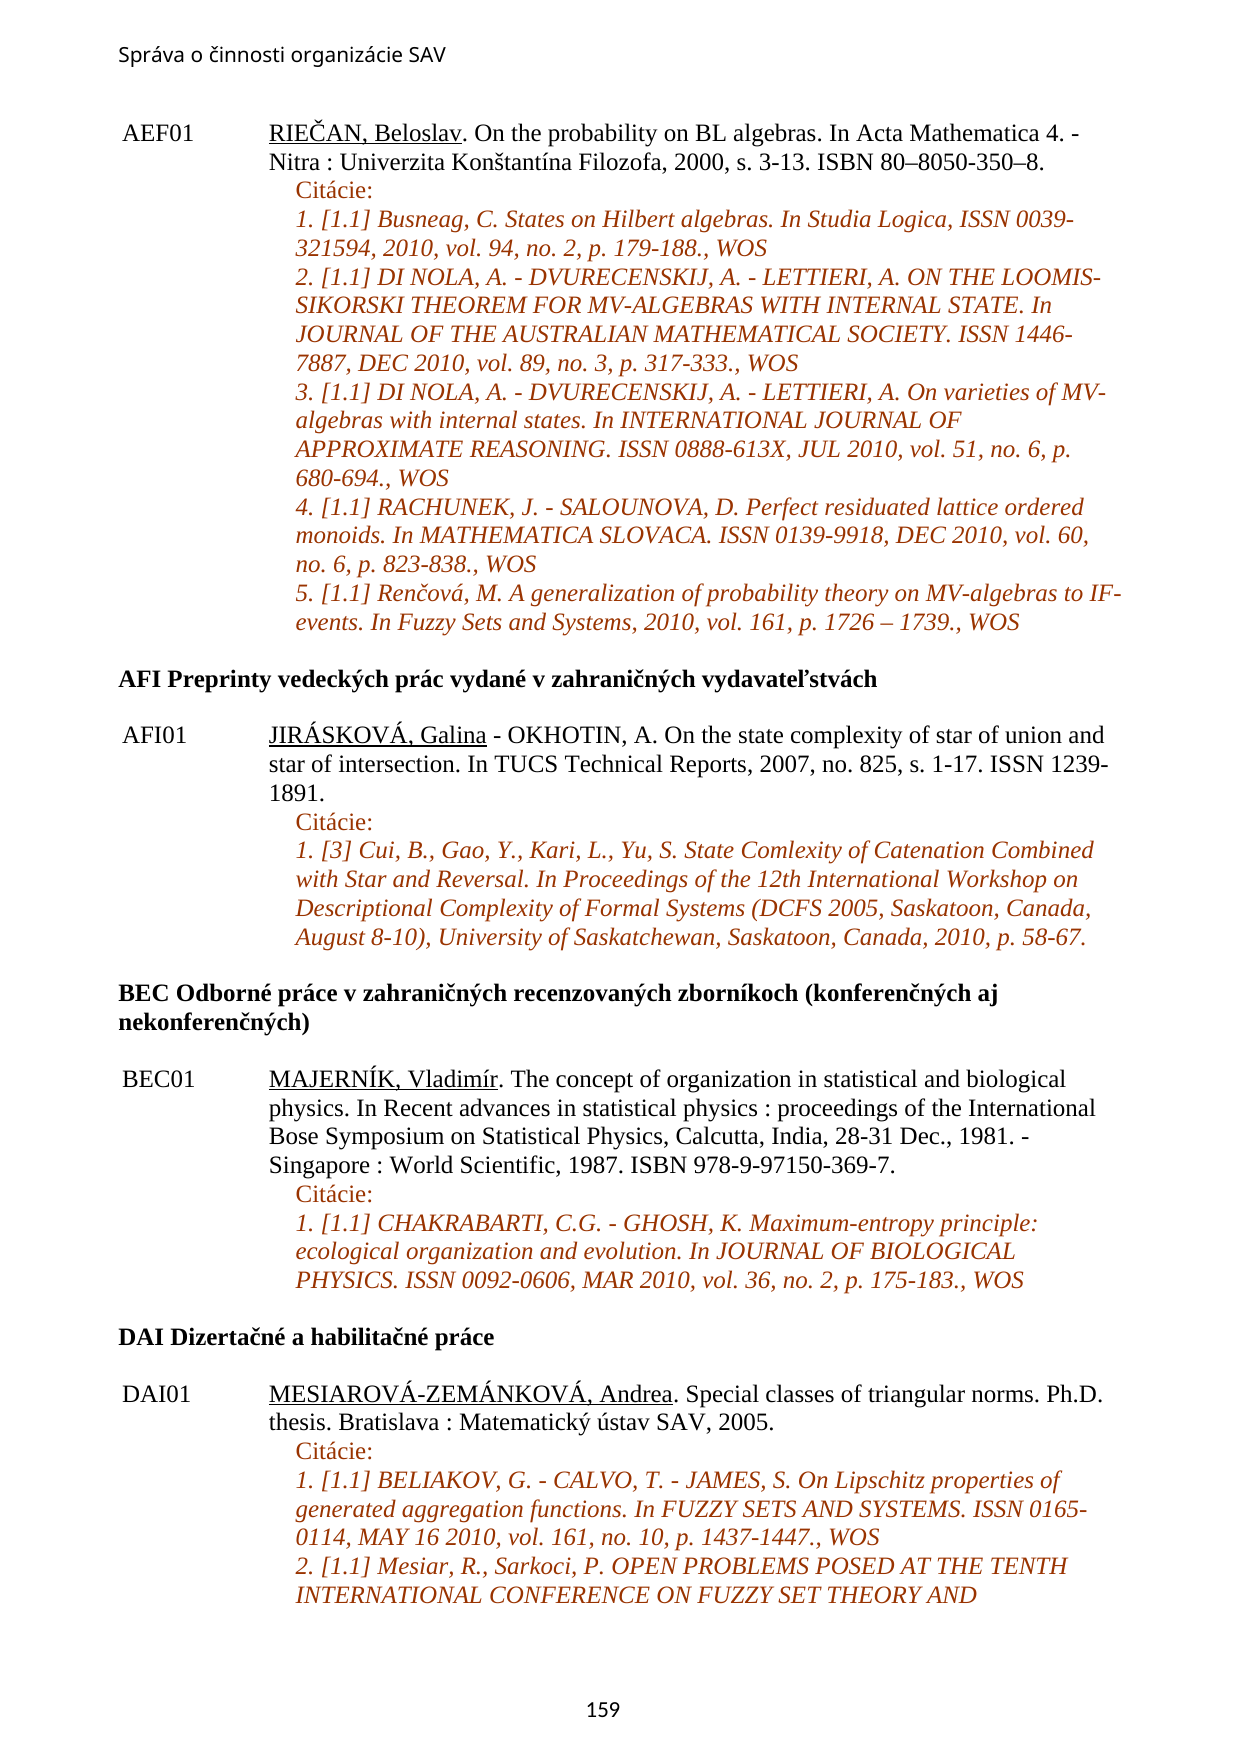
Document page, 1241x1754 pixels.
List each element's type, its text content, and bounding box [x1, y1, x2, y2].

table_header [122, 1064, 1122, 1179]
text AFI Preprinty vedeckých prác vydané v zahraničných vydavateľstvách [118, 664, 1122, 720]
text Citácie: [295, 176, 1122, 204]
text Citácie: [295, 1179, 1122, 1208]
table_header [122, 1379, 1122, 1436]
text 1. [1.1] CHAKRABARTI, C.G. - GHOSH, K. Maximum-entropy principle: ecological organization and evolution. In JOURNAL OF BIOLOGICAL PHYSICS. ISSN 0092-0606, MAR 2010, vol. 36, no. 2, p. 175-183., WOS [295, 1208, 1122, 1322]
text 2. [1.1] DI NOLA, A. - DVURECENSKIJ, A. - LETTIERI, A. ON THE LOOMIS-SIKORSKI THEOREM FOR MV-ALGEBRAS WITH INTERNAL STATE. In JOURNAL OF THE AUSTRALIAN MATHEMATICAL SOCIETY. ISSN 1446-7887, DEC 2010, vol. 89, no. 3, p. 317-333., WOS [295, 262, 1122, 377]
text Citácie: [295, 807, 1122, 835]
text 1. [1.1] BELIAKOV, G. - CALVO, T. - JAMES, S. On Lipschitz properties of generated aggregation functions. In FUZZY SETS AND SYSTEMS. ISSN 0165-0114, MAY 16 2010, vol. 161, no. 10, p. 1437-1447., WOS [295, 1465, 1122, 1551]
text DAI Dizertačné a habilitačné práce [118, 1322, 1122, 1379]
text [295, 1551, 1122, 1609]
text Citácie: [295, 1436, 1122, 1465]
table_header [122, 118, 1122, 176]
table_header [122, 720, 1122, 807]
text 1. [3] Cui, B., Gao, Y., Kari, L., Yu, S. State Comlexity of Catenation Combined with Star and Reversal. In Proceedings of the 12th International Workshop on Descriptional Complexity of Formal Systems (DCFS 2005, Saskatoon, Canada, August 8-10), University of Saskatchewan, Saskatoon, Canada, 2010, p. 58-67. [295, 835, 1122, 978]
text 5. [1.1] Renčová, M. A generalization of probability theory on MV-algebras to IF-events. In Fuzzy Sets and Systems, 2010, vol. 161, p. 1726 – 1739., WOS [295, 578, 1122, 664]
text 1. [1.1] Busneag, C. States on Hilbert algebras. In Studia Logica, ISSN 0039-321594, 2010, vol. 94, no. 2, p. 179-188., WOS [295, 204, 1122, 262]
text BEC Odborné práce v zahraničných recenzovaných zborníkoch (konferenčných aj nekonferenčných) [118, 978, 1122, 1064]
text 4. [1.1] RACHUNEK, J. - SALOUNOVA, D. Perfect residuated lattice ordered monoids. In MATHEMATICA SLOVACA. ISSN 0139-9918, DEC 2010, vol. 60, no. 6, p. 823-838., WOS [295, 492, 1122, 578]
text 3. [1.1] DI NOLA, A. - DVURECENSKIJ, A. - LETTIERI, A. On varieties of MV-algebras with internal states. In INTERNATIONAL JOURNAL OF APPROXIMATE REASONING. ISSN 0888-613X, JUL 2010, vol. 51, no. 6, p. 680-694., WOS [295, 377, 1122, 492]
